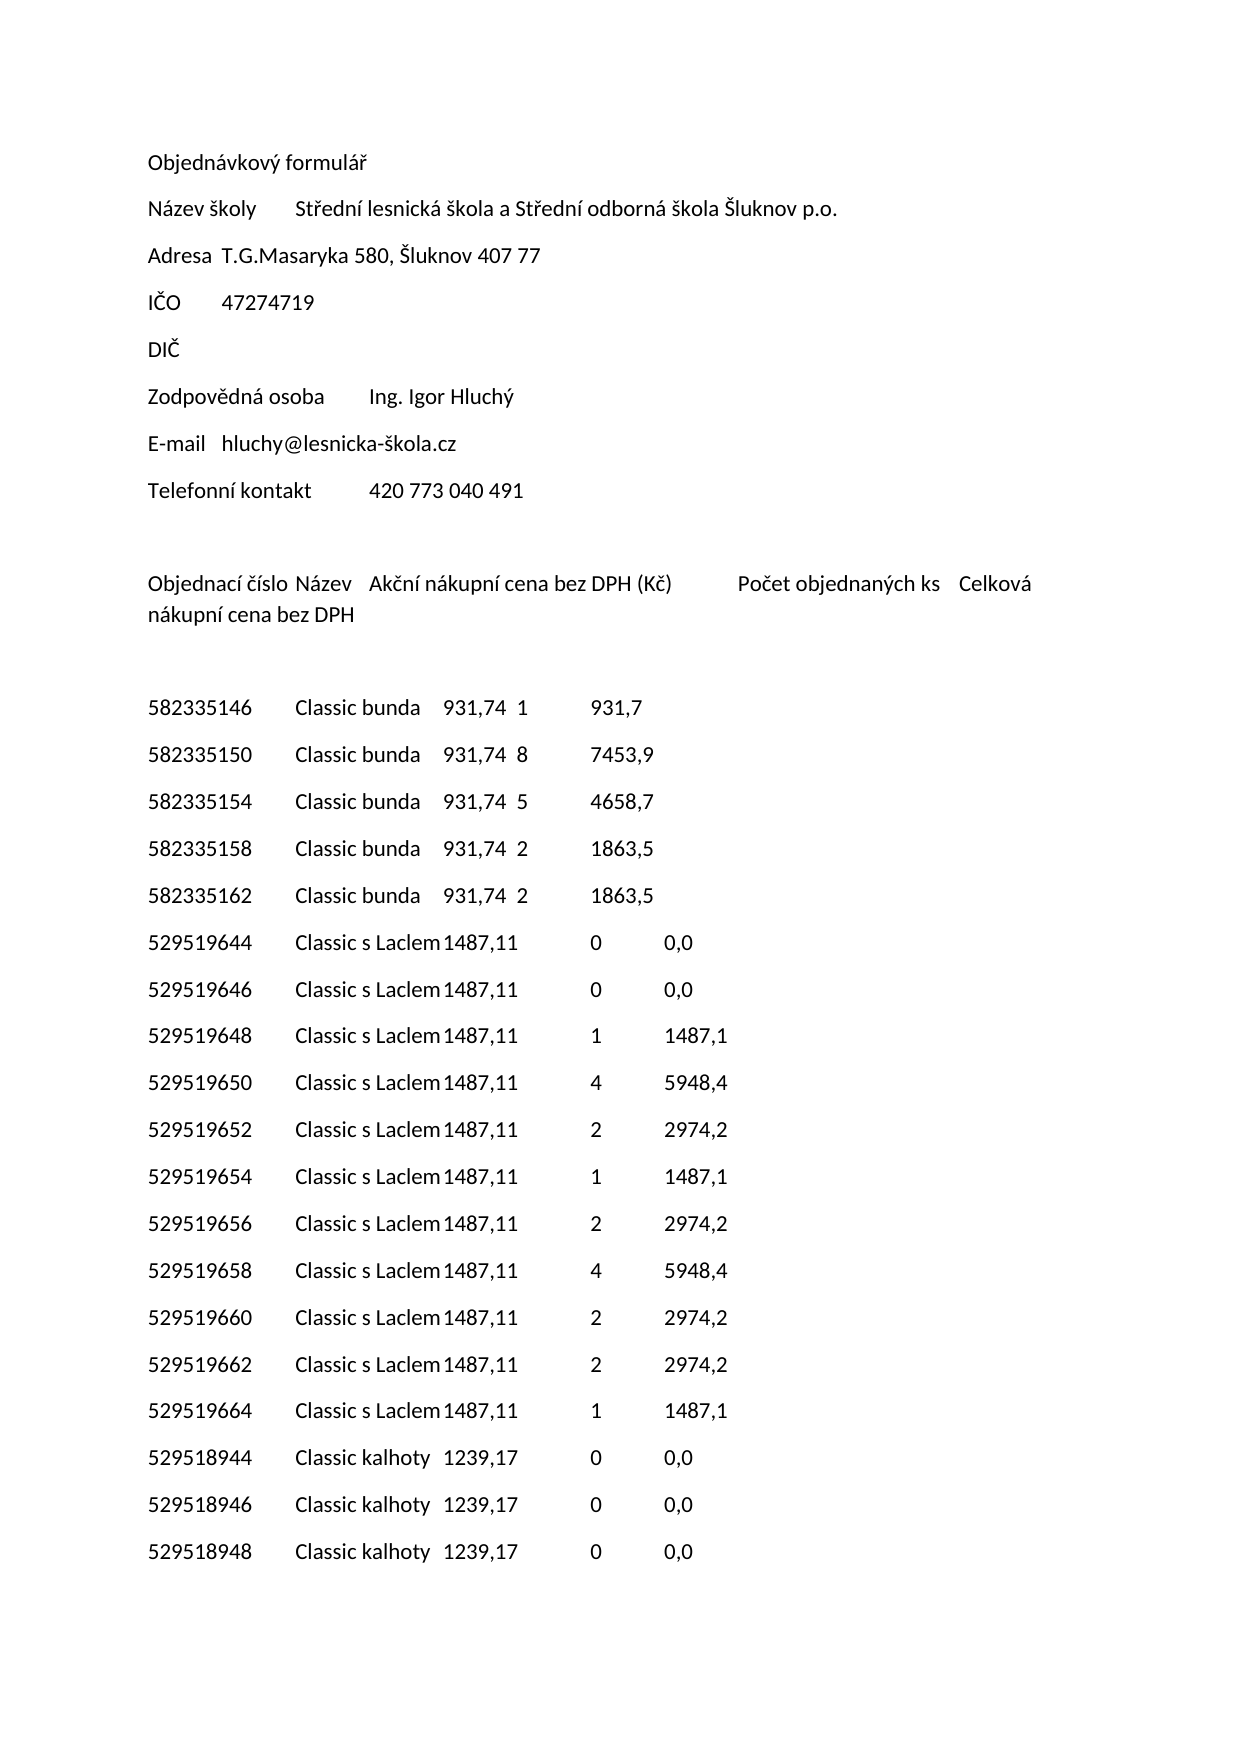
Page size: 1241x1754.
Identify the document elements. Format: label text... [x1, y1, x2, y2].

text 529519654 Classic s Laclem 1487,11 1 1487,1 [148, 1162, 1093, 1190]
text 529518948 Classic kalhoty 1239,17 0 0,0 [148, 1537, 1093, 1565]
text Objednací číslo Název Akční nákupní cena bez DPH (Kč) Počet objednaných ks Celková nákupní cena bez DPH [148, 569, 1093, 628]
text IČO 47274719 [148, 288, 1093, 316]
text 582335154 Classic bunda 931,74 5 4658,7 [148, 787, 1093, 815]
text 529519646 Classic s Laclem 1487,11 0 0,0 [148, 975, 1093, 1003]
text 529519644 Classic s Laclem 1487,11 0 0,0 [148, 928, 1093, 956]
text DIČ [148, 335, 1093, 363]
text 582335158 Classic bunda 931,74 2 1863,5 [148, 834, 1093, 862]
text Adresa T.G.Masaryka 580, Šluknov 407 77 [148, 241, 1093, 269]
text 529519662 Classic s Laclem 1487,11 2 2974,2 [148, 1350, 1093, 1378]
text 582335150 Classic bunda 931,74 8 7453,9 [148, 740, 1093, 768]
text Telefonní kontakt 420 773 040 491 [148, 476, 1093, 504]
text 529519658 Classic s Laclem 1487,11 4 5948,4 [148, 1256, 1093, 1284]
text 529519652 Classic s Laclem 1487,11 2 2974,2 [148, 1115, 1093, 1143]
text Zodpovědná osoba Ing. Igor Hluchý [148, 382, 1093, 410]
text 582335146 Classic bunda 931,74 1 931,7 [148, 693, 1093, 721]
text 529519664 Classic s Laclem 1487,11 1 1487,1 [148, 1397, 1093, 1424]
text 529519656 Classic s Laclem 1487,11 2 2974,2 [148, 1209, 1093, 1237]
text Název školy Střední lesnická škola a Střední odborná škola Šluknov p.o. [148, 194, 1093, 222]
text 529519648 Classic s Laclem 1487,11 1 1487,1 [148, 1022, 1093, 1049]
text 529519660 Classic s Laclem 1487,11 2 2974,2 [148, 1303, 1093, 1331]
text 529518944 Classic kalhoty 1239,17 0 0,0 [148, 1443, 1093, 1471]
text E-mail hluchy@lesnicka-škola.cz [148, 429, 1093, 457]
text 529518946 Classic kalhoty 1239,17 0 0,0 [148, 1490, 1093, 1518]
text Objednávkový formulář [148, 148, 1093, 176]
text 529519650 Classic s Laclem 1487,11 4 5948,4 [148, 1068, 1093, 1096]
text 582335162 Classic bunda 931,74 2 1863,5 [148, 881, 1093, 909]
